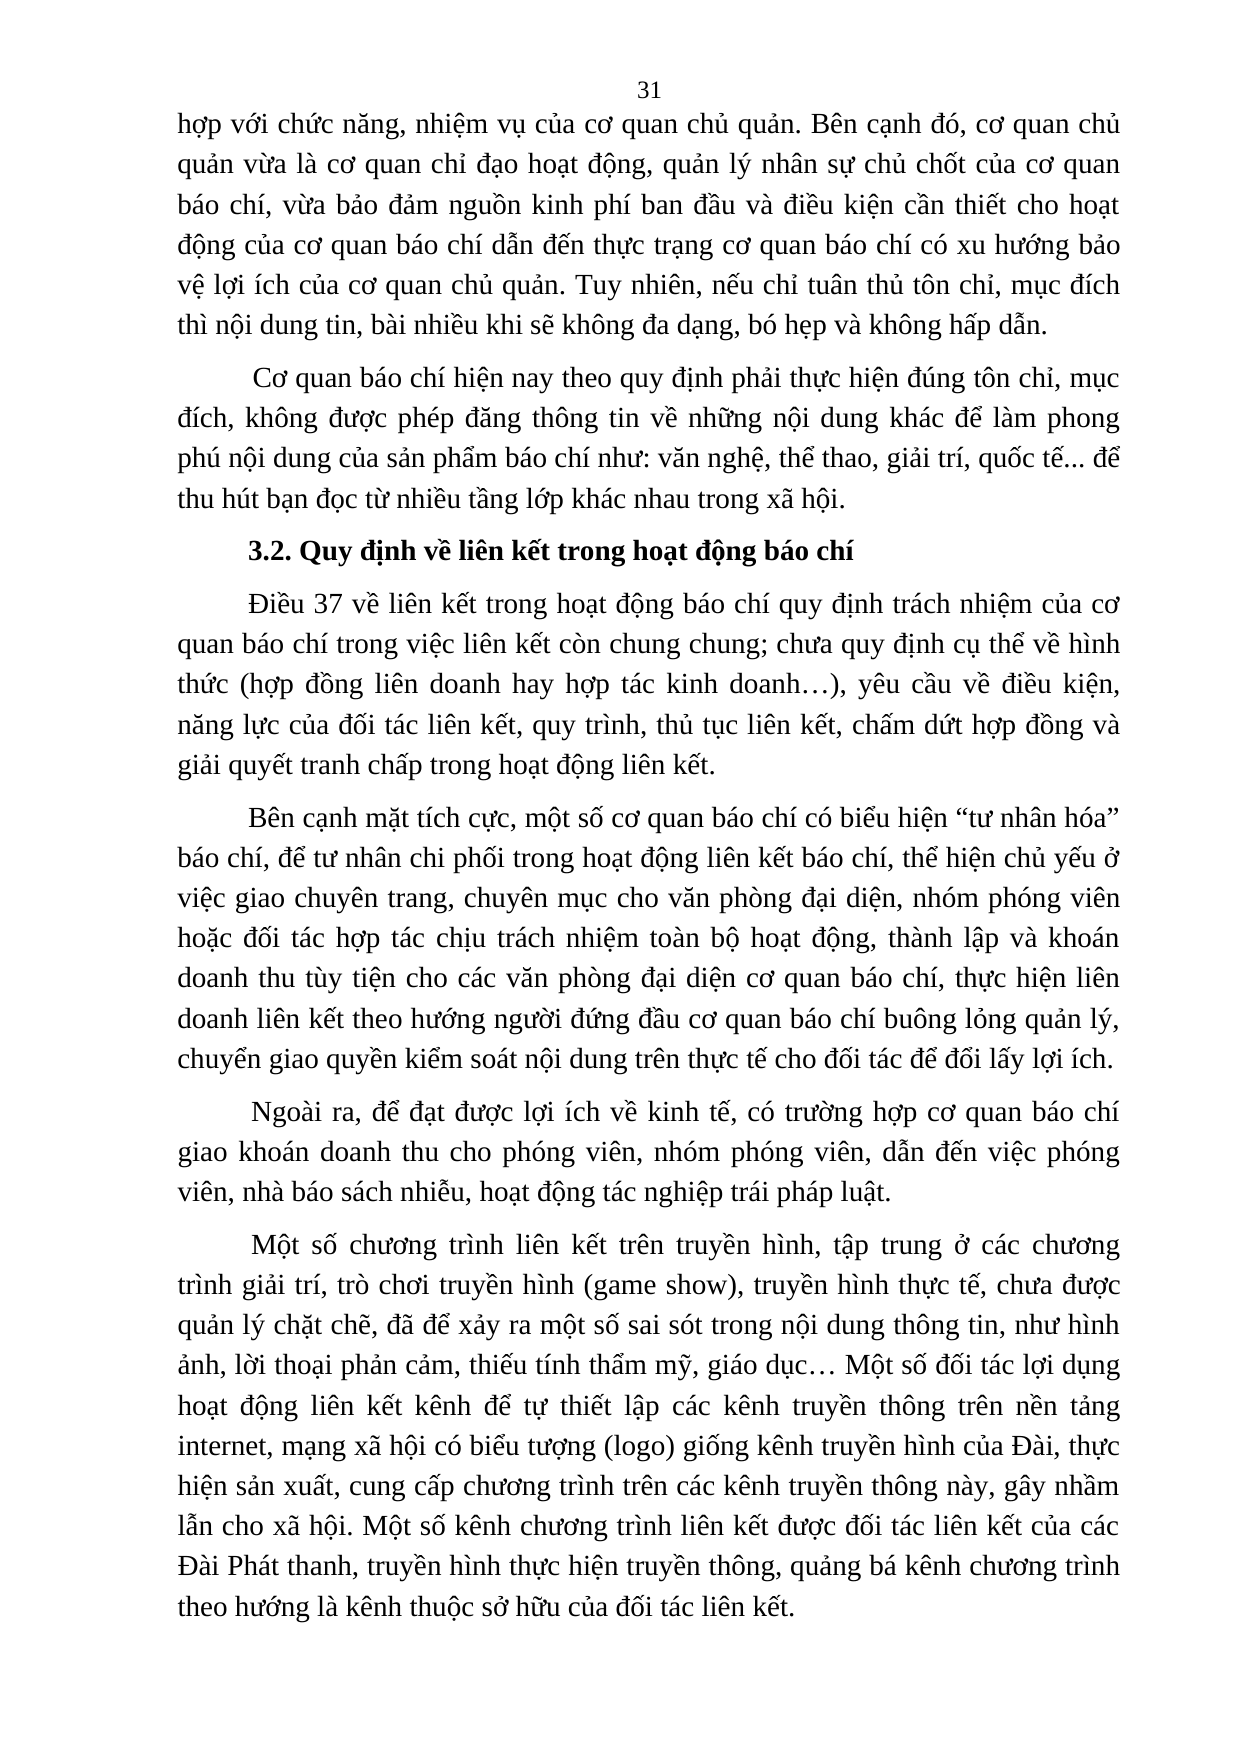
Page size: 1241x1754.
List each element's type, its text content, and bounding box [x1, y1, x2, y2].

text 3.2. Quy định về liên kết trong hoạt động báo chí [177, 533, 1121, 567]
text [177, 106, 1121, 341]
text Bên cạnh mặt tích cực, một số cơ quan báo chí có biểu hiện “tư nhân hóa” báo chí, để tư nhân chi phối trong hoạt động liên kết báo chí, thể hiện chủ yếu ở việc giao chuyên trang, chuyên mục cho văn phòng đại diện, nhóm phóng viên hoặc đối tác hợp tác chịu trách nhiệm toàn bộ hoạt động, thành lập và khoán doanh thu tùy tiện cho các văn phòng đại diện cơ quan báo chí, thực hiện liên doanh liên kết theo hướng người đứng đầu cơ quan báo chí buông lỏng quản lý, chuyển giao quyền kiểm soát nội dung trên thực tế cho đối tác để đổi lấy lợi ích. [177, 800, 1121, 1074]
text Cơ quan báo chí hiện nay theo quy định phải thực hiện đúng tôn chỉ, mục đích, không được phép đăng thông tin về những nội dung khác để làm phong phú nội dung của sản phẩm báo chí như: văn nghệ, thể thao, giải trí, quốc tế... để thu hút bạn đọc từ nhiều tầng lớp khác nhau trong xã hội. [177, 360, 1121, 514]
text Điều 37 về liên kết trong hoạt động báo chí quy định trách nhiệm của cơ quan báo chí trong việc liên kết còn chung chung; chưa quy định cụ thể về hình thức (hợp đồng liên doanh hay hợp tác kinh doanh…), yêu cầu về điều kiện, năng lực của đối tác liên kết, quy trình, thủ tục liên kết, chấm dứt hợp đồng và giải quyết tranh chấp trong hoạt động liên kết. [177, 586, 1121, 781]
text Ngoài ra, để đạt được lợi ích về kinh tế, có trường hợp cơ quan báo chí giao khoán doanh thu cho phóng viên, nhóm phóng viên, dẫn đến việc phóng viên, nhà báo sách nhiễu, hoạt động tác nghiệp trái pháp luật. [177, 1094, 1121, 1208]
text Một số chương trình liên kết trên truyền hình, tập trung ở các chương trình giải trí, trò chơi truyền hình (game show), truyền hình thực tế, chưa được quản lý chặt chẽ, đã để xảy ra một số sai sót trong nội dung thông tin, như hình ảnh, lời thoại phản cảm, thiếu tính thẩm mỹ, giáo dục… Một số đối tác lợi dụng hoạt động liên kết kênh để tự thiết lập các kênh truyền thông trên nền tảng internet, mạng xã hội có biểu tượng (logo) giống kênh truyền hình của Đài, thực hiện sản xuất, cung cấp chương trình trên các kênh truyền thông này, gây nhầm lẫn cho xã hội. Một số kênh chương trình liên kết được đối tác liên kết của các Đài Phát thanh, truyền hình thực hiện truyền thông, quảng bá kênh chương trình theo hướng là kênh thuộc sở hữu của đối tác liên kết. [177, 1227, 1121, 1622]
